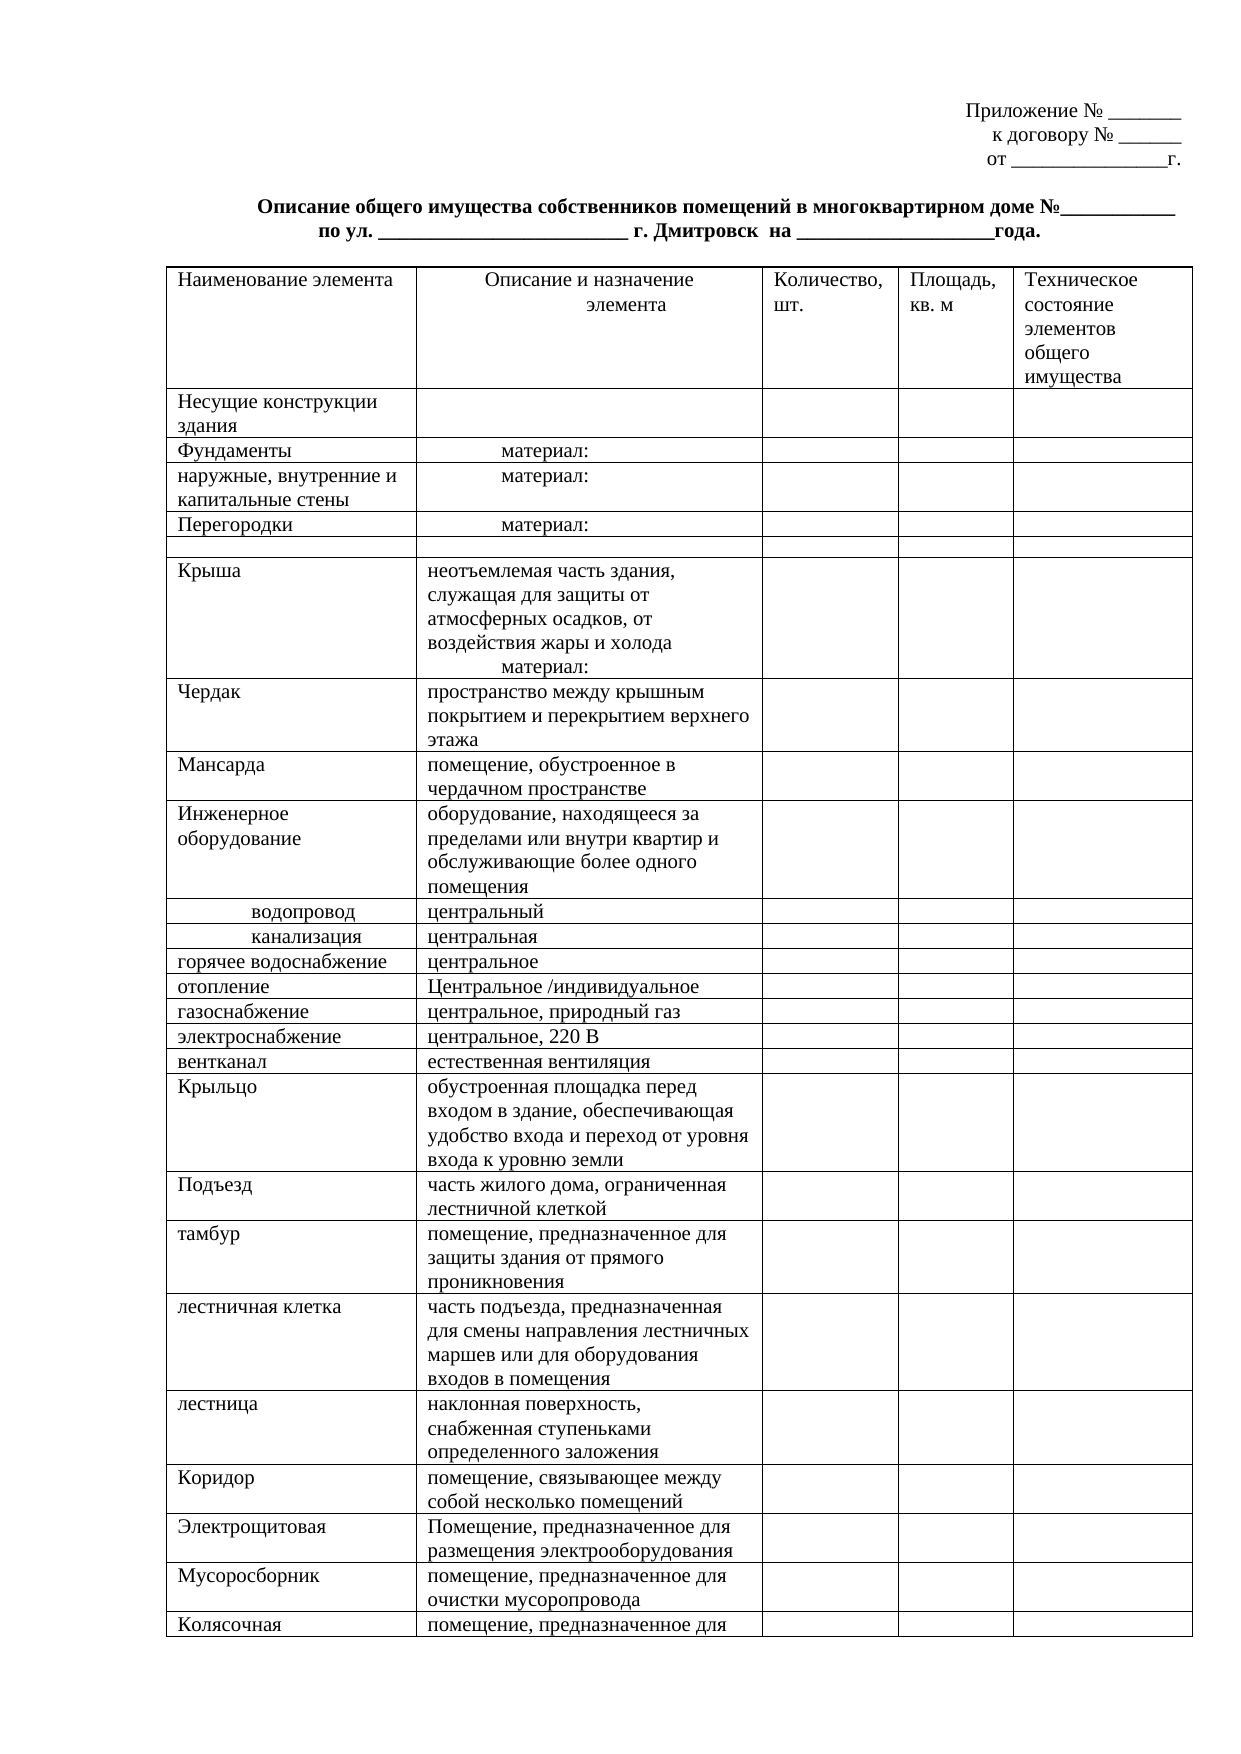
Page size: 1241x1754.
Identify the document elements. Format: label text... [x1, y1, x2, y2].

table_cell [763, 752, 898, 800]
table_cell [763, 1221, 898, 1293]
table_cell Несущие конструкции здания [167, 389, 416, 437]
table_cell электроснабжение [167, 1024, 416, 1048]
table_cell [1014, 537, 1192, 557]
table_cell [1014, 558, 1192, 678]
table_cell [763, 1294, 898, 1390]
table_cell [899, 1465, 1013, 1513]
table_cell лестничная клетка [167, 1294, 416, 1390]
table_cell [763, 1024, 898, 1048]
table_cell [899, 1514, 1013, 1562]
table_cell газоснабжение [167, 999, 416, 1023]
table_header Площадь, кв. м [899, 268, 1013, 388]
table_cell [763, 537, 898, 557]
table_cell [763, 1612, 898, 1636]
table_cell [1014, 899, 1192, 923]
table_cell Колясочная [167, 1612, 416, 1636]
table_cell [899, 1049, 1013, 1073]
table_cell пространство между крышным покрытием и перекрытием верхнего этажа [417, 679, 762, 751]
table_cell [899, 438, 1013, 462]
table_cell Коридор [167, 1465, 416, 1513]
table_cell [899, 1024, 1013, 1048]
table_cell наружные, внутренние и капитальные стены [167, 463, 416, 511]
table_cell центральное, 220 В [417, 1024, 762, 1048]
table_cell помещение, обустроенное в чердачном пространстве [417, 752, 762, 800]
table_cell Крыша [167, 558, 416, 678]
table_cell [899, 512, 1013, 536]
table_cell [1014, 1074, 1192, 1171]
table_cell наклонная поверхность, снабженная ступеньками определенного заложения [417, 1391, 762, 1463]
table_cell [899, 558, 1013, 678]
table_cell [1014, 1294, 1192, 1390]
table_cell [763, 999, 898, 1023]
table_cell [1014, 463, 1192, 511]
table_cell [763, 899, 898, 923]
table_cell [763, 438, 898, 462]
table_cell [417, 537, 762, 557]
table_cell [763, 1074, 898, 1171]
table_cell материал: [417, 438, 762, 462]
table_cell отопление [167, 974, 416, 998]
table_cell [763, 512, 898, 536]
table_cell [1014, 752, 1192, 800]
text Описание общего имущества собственников помещений в многоквартирном доме №___________ по ул. ________________________ г. Дмитровск на ___________________года. [177, 194, 1181, 242]
text от _______________г. [177, 146, 1181, 170]
table_cell [899, 463, 1013, 511]
table_cell часть подъезда, предназначенная для смены направления лестничных маршев или для оборудования входов в помещения [417, 1294, 762, 1390]
table_cell [899, 679, 1013, 751]
table_cell лестница [167, 1391, 416, 1463]
table_cell [899, 801, 1013, 898]
table_cell [1014, 1172, 1192, 1220]
table_cell Инженерное оборудование [167, 801, 416, 898]
table_cell [1014, 999, 1192, 1023]
table_cell [899, 389, 1013, 437]
table_cell [899, 1074, 1013, 1171]
table_cell [899, 1294, 1013, 1390]
table_cell водопровод [167, 899, 416, 923]
table_cell [763, 924, 898, 948]
table_cell центральное [417, 949, 762, 973]
table_cell оборудование, находящееся за пределами или внутри квартир и обслуживающие более одного помещения [417, 801, 762, 898]
table_cell [1014, 1514, 1192, 1562]
table_cell неотъемлемая часть здания, служащая для защиты от атмосферных осадков, от воздействия жары и холода материал: [417, 558, 762, 678]
table_cell [763, 1049, 898, 1073]
table_cell Чердак [167, 679, 416, 751]
table_cell материал: [417, 512, 762, 536]
table_cell [763, 558, 898, 678]
table_cell естественная вентиляция [417, 1049, 762, 1073]
table_cell [899, 1563, 1013, 1611]
table_cell помещение, связывающее между собой несколько помещений [417, 1465, 762, 1513]
table_cell [763, 1391, 898, 1463]
table_cell [763, 389, 898, 437]
table_cell канализация [167, 924, 416, 948]
table_cell горячее водоснабжение [167, 949, 416, 973]
table_cell [899, 974, 1013, 998]
table_cell Помещение, предназначенное для размещения электрооборудования [417, 1514, 762, 1562]
table_cell [899, 537, 1013, 557]
table_cell Подъезд [167, 1172, 416, 1220]
table_cell [1014, 974, 1192, 998]
table_cell центральный [417, 899, 762, 923]
table_cell помещение, предназначенное для защиты здания от прямого проникновения [417, 1221, 762, 1293]
table_cell [1014, 512, 1192, 536]
table_cell [899, 1172, 1013, 1220]
table_cell материал: [417, 463, 762, 511]
table_header Техническое состояние элементов общего имущества [1014, 268, 1192, 388]
table_header Описание и назначение элемента [417, 268, 762, 388]
text Приложение № _______ [177, 98, 1181, 122]
text к договору № ______ [177, 122, 1181, 146]
table_cell [1014, 1391, 1192, 1463]
table_cell [1014, 438, 1192, 462]
table_cell [1014, 1024, 1192, 1048]
table_cell [899, 924, 1013, 948]
table_cell [763, 949, 898, 973]
table_cell [1014, 389, 1192, 437]
table_cell [899, 949, 1013, 973]
table_cell Мансарда [167, 752, 416, 800]
table_cell Электрощитовая [167, 1514, 416, 1562]
table_cell Крыльцо [167, 1074, 416, 1171]
table_cell [1014, 949, 1192, 973]
table_cell центральная [417, 924, 762, 948]
table_cell центральное, природный газ [417, 999, 762, 1023]
table_cell [1014, 679, 1192, 751]
table_cell [167, 537, 416, 557]
table_cell [899, 752, 1013, 800]
table_cell Перегородки [167, 512, 416, 536]
table_cell [1014, 924, 1192, 948]
table_cell [1014, 1465, 1192, 1513]
table_cell [1014, 1049, 1192, 1073]
table_cell [763, 974, 898, 998]
table_header Количество, шт. [763, 268, 898, 388]
table_cell вентканал [167, 1049, 416, 1073]
table_cell [1014, 1563, 1192, 1611]
table_cell часть жилого дома, ограниченная лестничной клеткой [417, 1172, 762, 1220]
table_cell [417, 1612, 762, 1636]
table_cell Центральное /индивидуальное [417, 974, 762, 998]
table_cell [899, 899, 1013, 923]
table_cell [1014, 1221, 1192, 1293]
table_cell [1014, 801, 1192, 898]
table_cell помещение, предназначенное для очистки мусоропровода [417, 1563, 762, 1611]
table_cell [763, 1514, 898, 1562]
table_cell [763, 1563, 898, 1611]
table_cell [763, 1172, 898, 1220]
table_cell [899, 999, 1013, 1023]
table_cell тамбур [167, 1221, 416, 1293]
table_cell [763, 463, 898, 511]
table_cell [1014, 1612, 1192, 1636]
table_cell [417, 389, 762, 437]
table_cell обустроенная площадка перед входом в здание, обеспечивающая удобство входа и переход от уровня входа к уровню земли [417, 1074, 762, 1171]
table_cell [763, 679, 898, 751]
table_cell [899, 1221, 1013, 1293]
table_cell [899, 1391, 1013, 1463]
table_cell Мусоросборник [167, 1563, 416, 1611]
table_cell [763, 801, 898, 898]
table_cell [899, 1612, 1013, 1636]
table_cell [763, 1465, 898, 1513]
table_header Наименование элемента [167, 268, 416, 388]
table_cell Фундаменты [167, 438, 416, 462]
